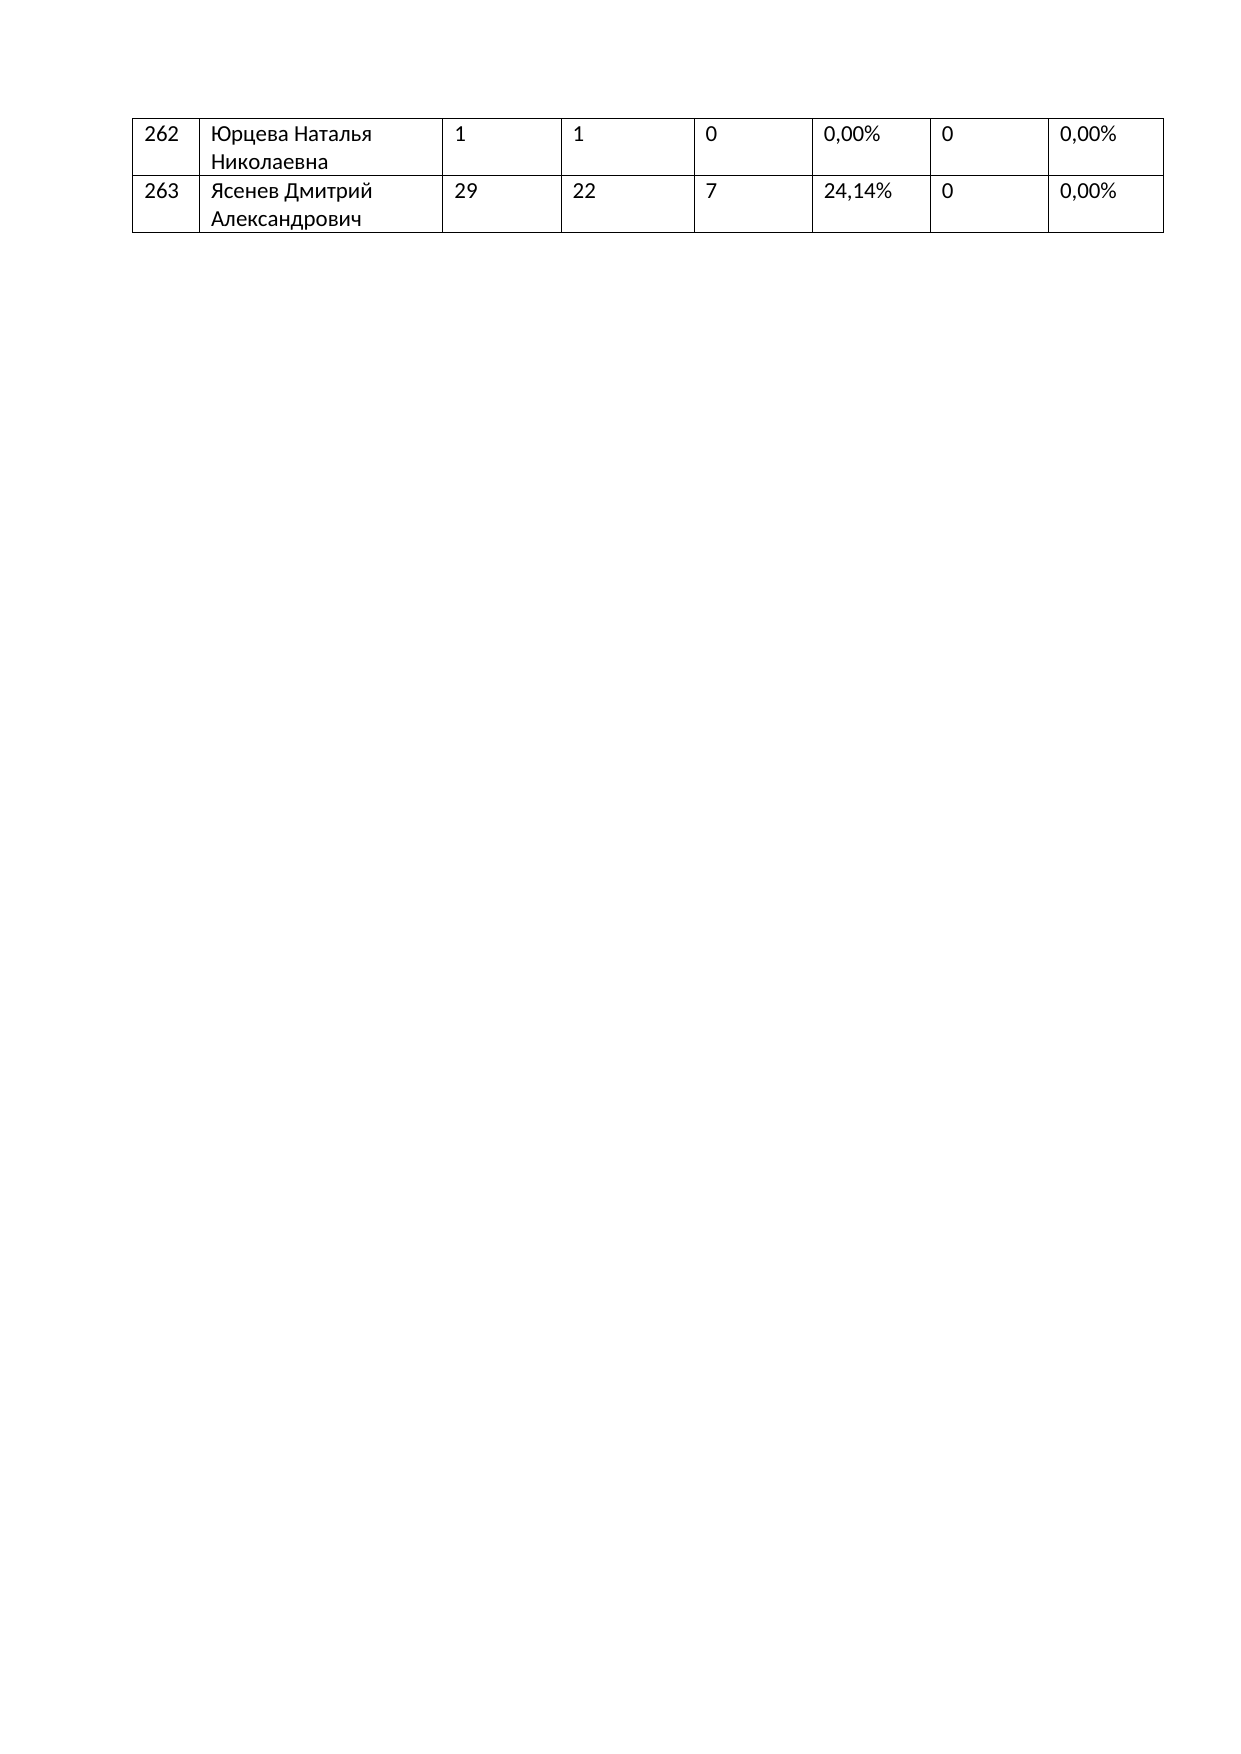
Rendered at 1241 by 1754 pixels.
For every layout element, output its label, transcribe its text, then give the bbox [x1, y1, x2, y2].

table_cell 0,00% [813, 119, 930, 175]
table_cell 1 [443, 119, 561, 175]
table_cell 0,00% [1049, 176, 1163, 232]
table_cell 7 [695, 176, 812, 232]
table_cell 0,00% [1049, 119, 1163, 175]
table_cell 24,14% [813, 176, 930, 232]
table_cell Ясенев Дмитрий Александрович [200, 176, 442, 232]
table_cell Юрцева Наталья Николаевна [200, 119, 442, 175]
table_cell 29 [443, 176, 561, 232]
table_cell 0 [931, 176, 1048, 232]
table_cell 263 [133, 176, 199, 232]
table_cell 1 [562, 119, 694, 175]
table_cell 0 [695, 119, 812, 175]
table_cell 0 [931, 119, 1048, 175]
table_cell 262 [133, 119, 199, 175]
table_cell 22 [562, 176, 694, 232]
